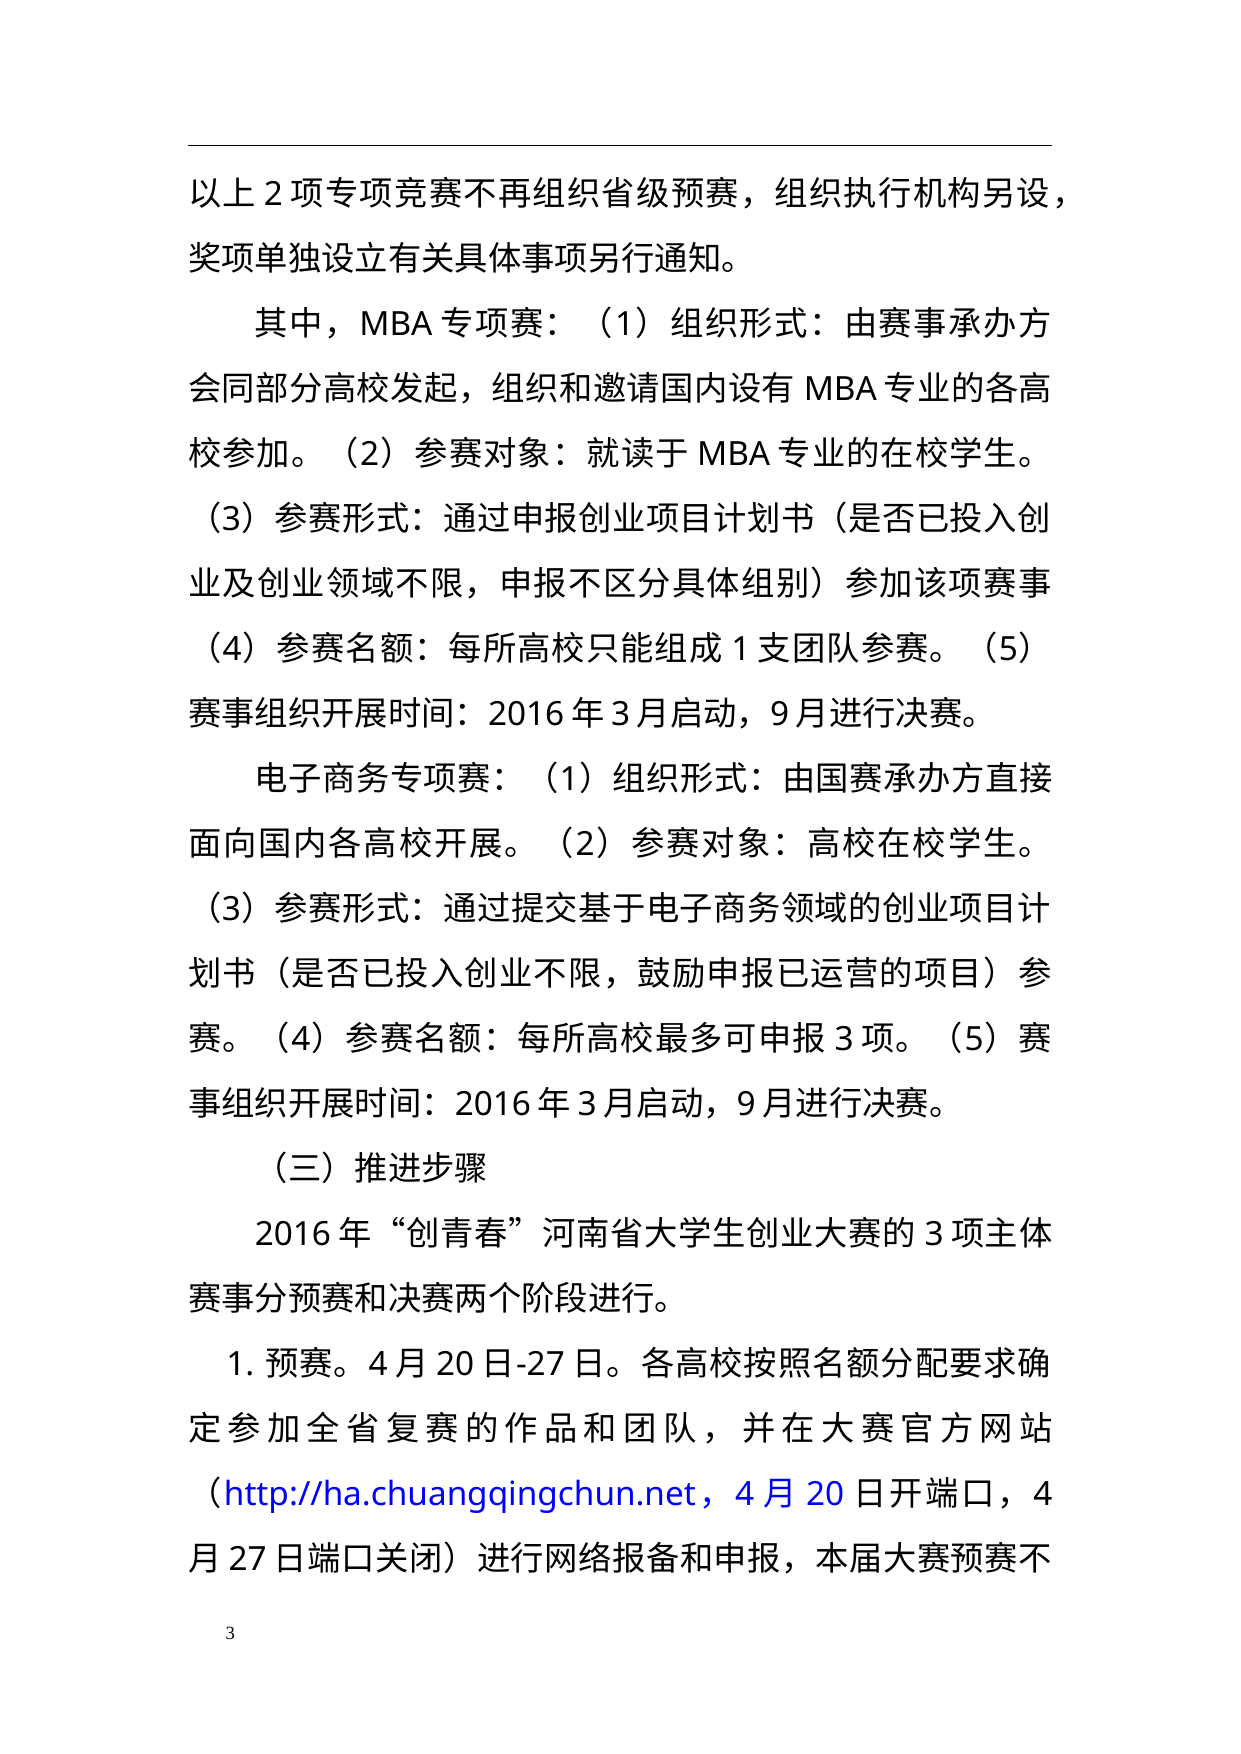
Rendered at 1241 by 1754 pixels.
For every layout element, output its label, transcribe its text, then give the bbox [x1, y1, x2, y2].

text 电子商务专项赛：（1）组织形式：由国赛承办方直接面向国内各高校开展。（2）参赛对象：高校在校学生。（3）参赛形式：通过提交基于电子商务领域的创业项目计划书（是否已投入创业不限，鼓励申报已运营的项目）参赛。（4）参赛名额：每所高校最多可申报3项。（5）赛事组织开展时间：2016年3月启动，9月进行决赛。 [188, 743, 1052, 1133]
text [188, 158, 1052, 288]
subtitle （三）推进步骤 [188, 1133, 1052, 1198]
text 其中，MBA专项赛：（1）组织形式：由赛事承办方会同部分高校发起，组织和邀请国内设有MBA专业的各高校参加。（2）参赛对象：就读于MBA专业的在校学生。（3）参赛形式：通过申报创业项目计划书（是否已投入创业及创业领域不限，申报不区分具体组别）参加该项赛事。（4）参赛名额：每所高校只能组成1支团队参赛。（5）赛事组织开展时间：2016年3月启动，9月进行决赛。 [188, 288, 1052, 743]
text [188, 1328, 1052, 1588]
text 2016年“创青春”河南省大学生创业大赛的3项主体赛事分预赛和决赛两个阶段进行。 [188, 1198, 1052, 1328]
